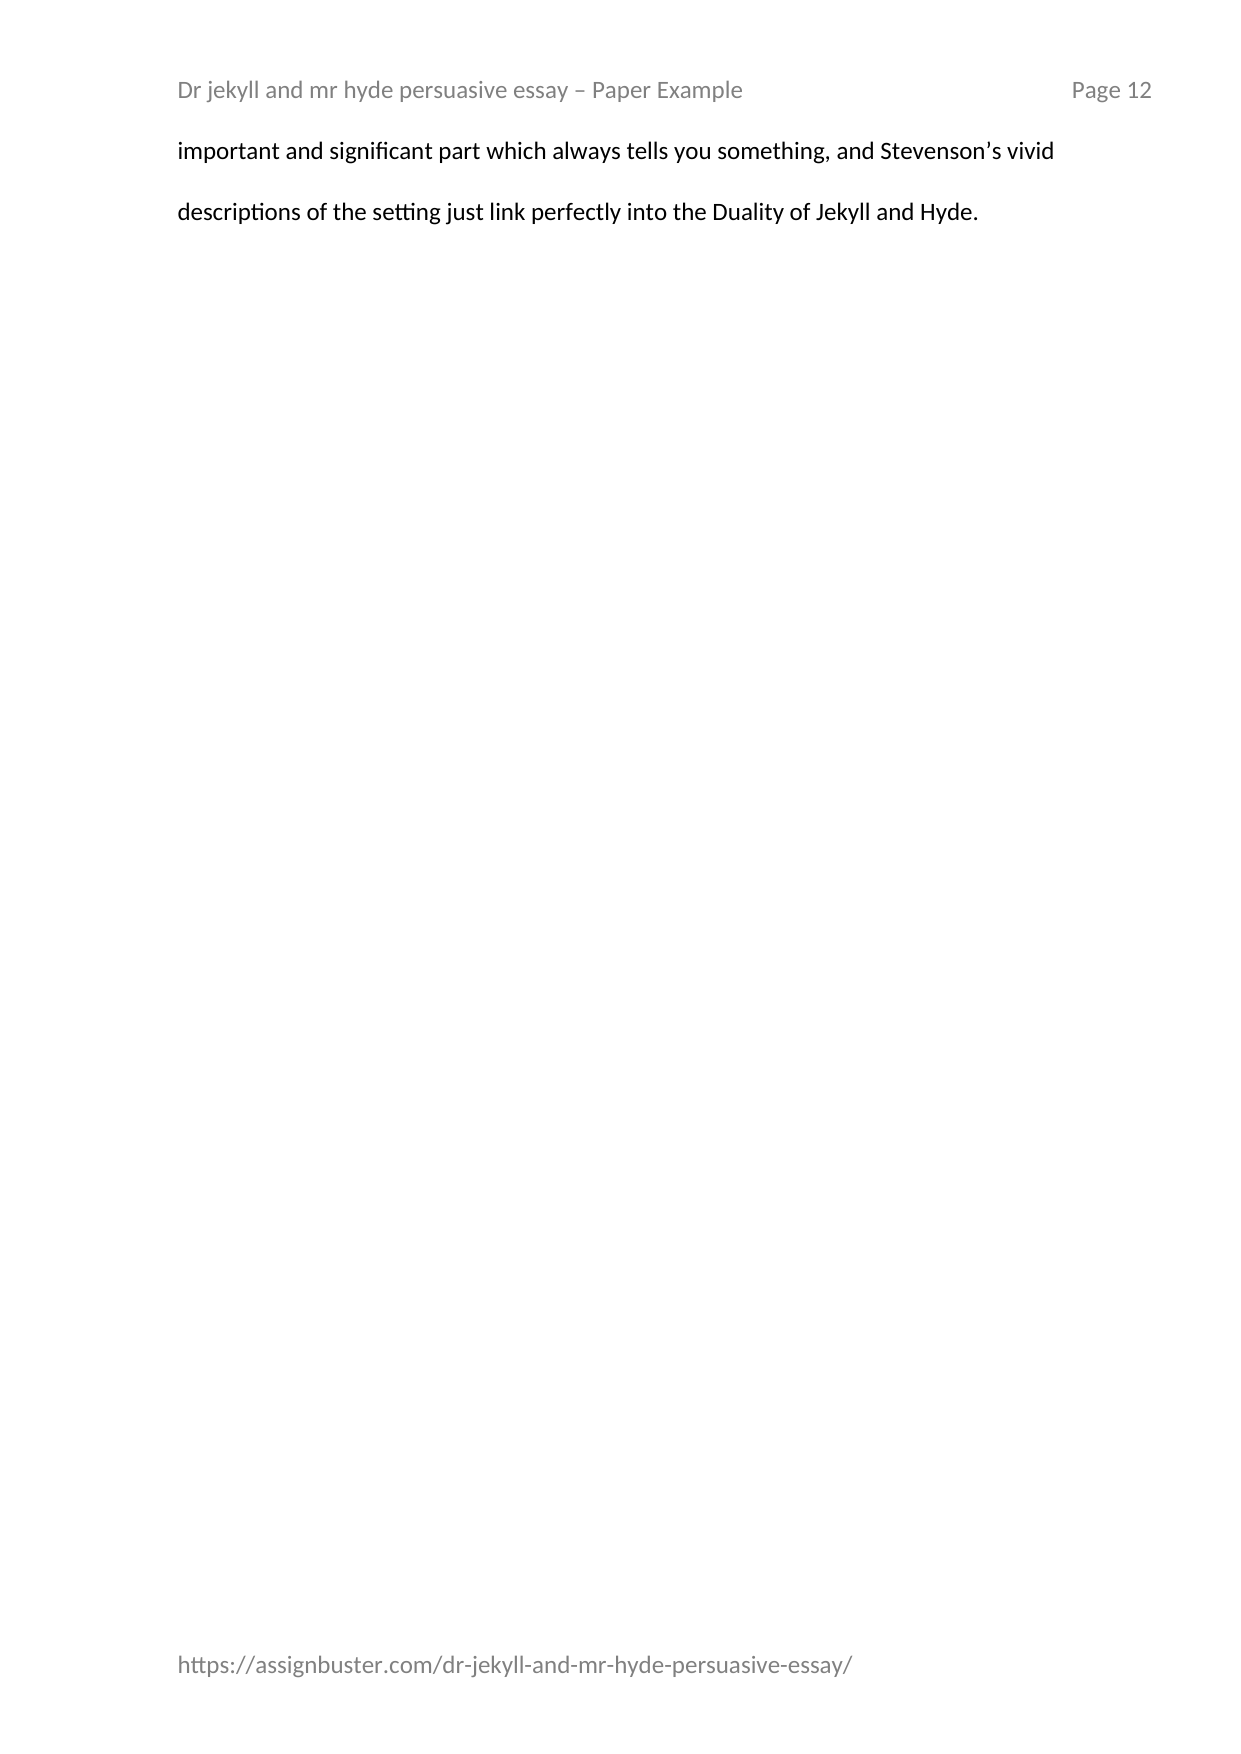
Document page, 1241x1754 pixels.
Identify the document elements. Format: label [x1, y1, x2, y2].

text [177, 135, 1152, 226]
